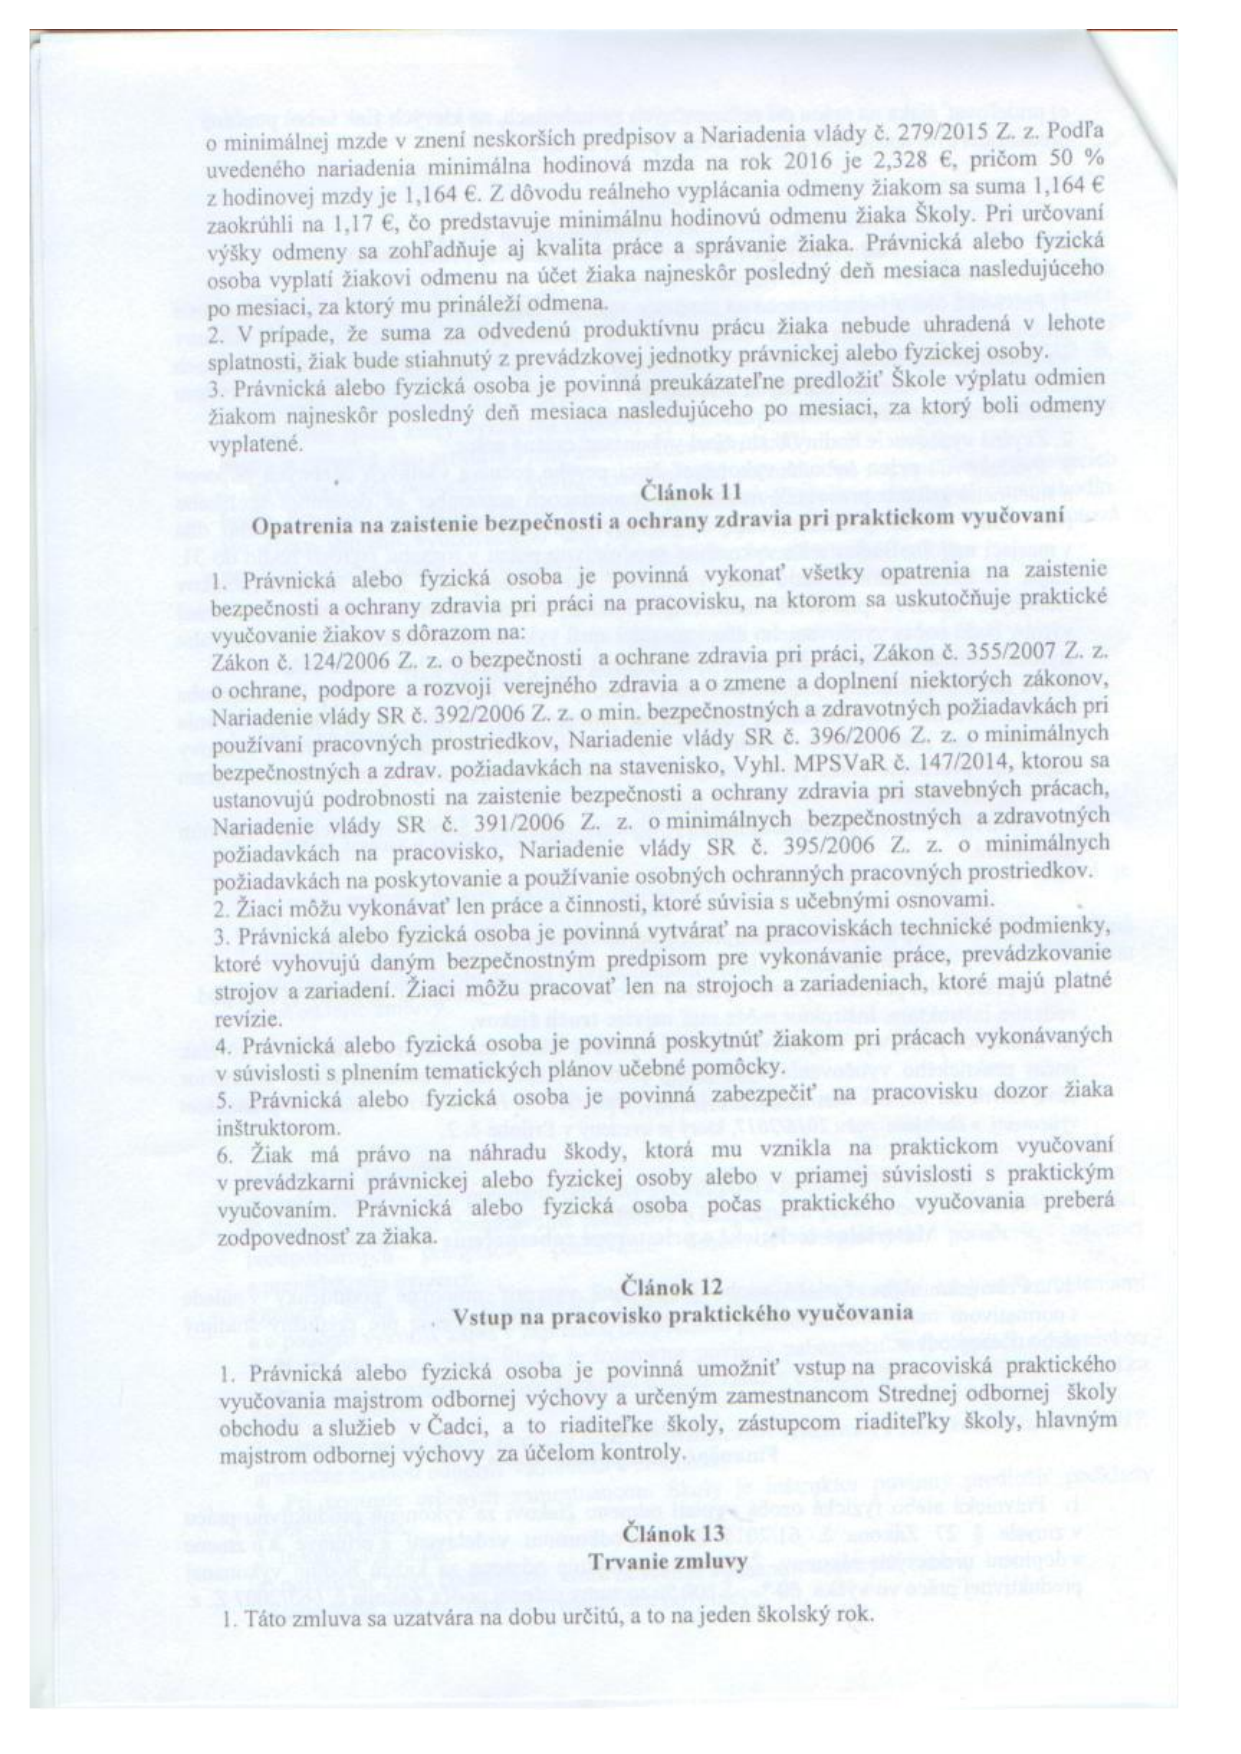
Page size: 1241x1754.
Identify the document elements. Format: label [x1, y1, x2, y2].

picture [29, 29, 1179, 1710]
